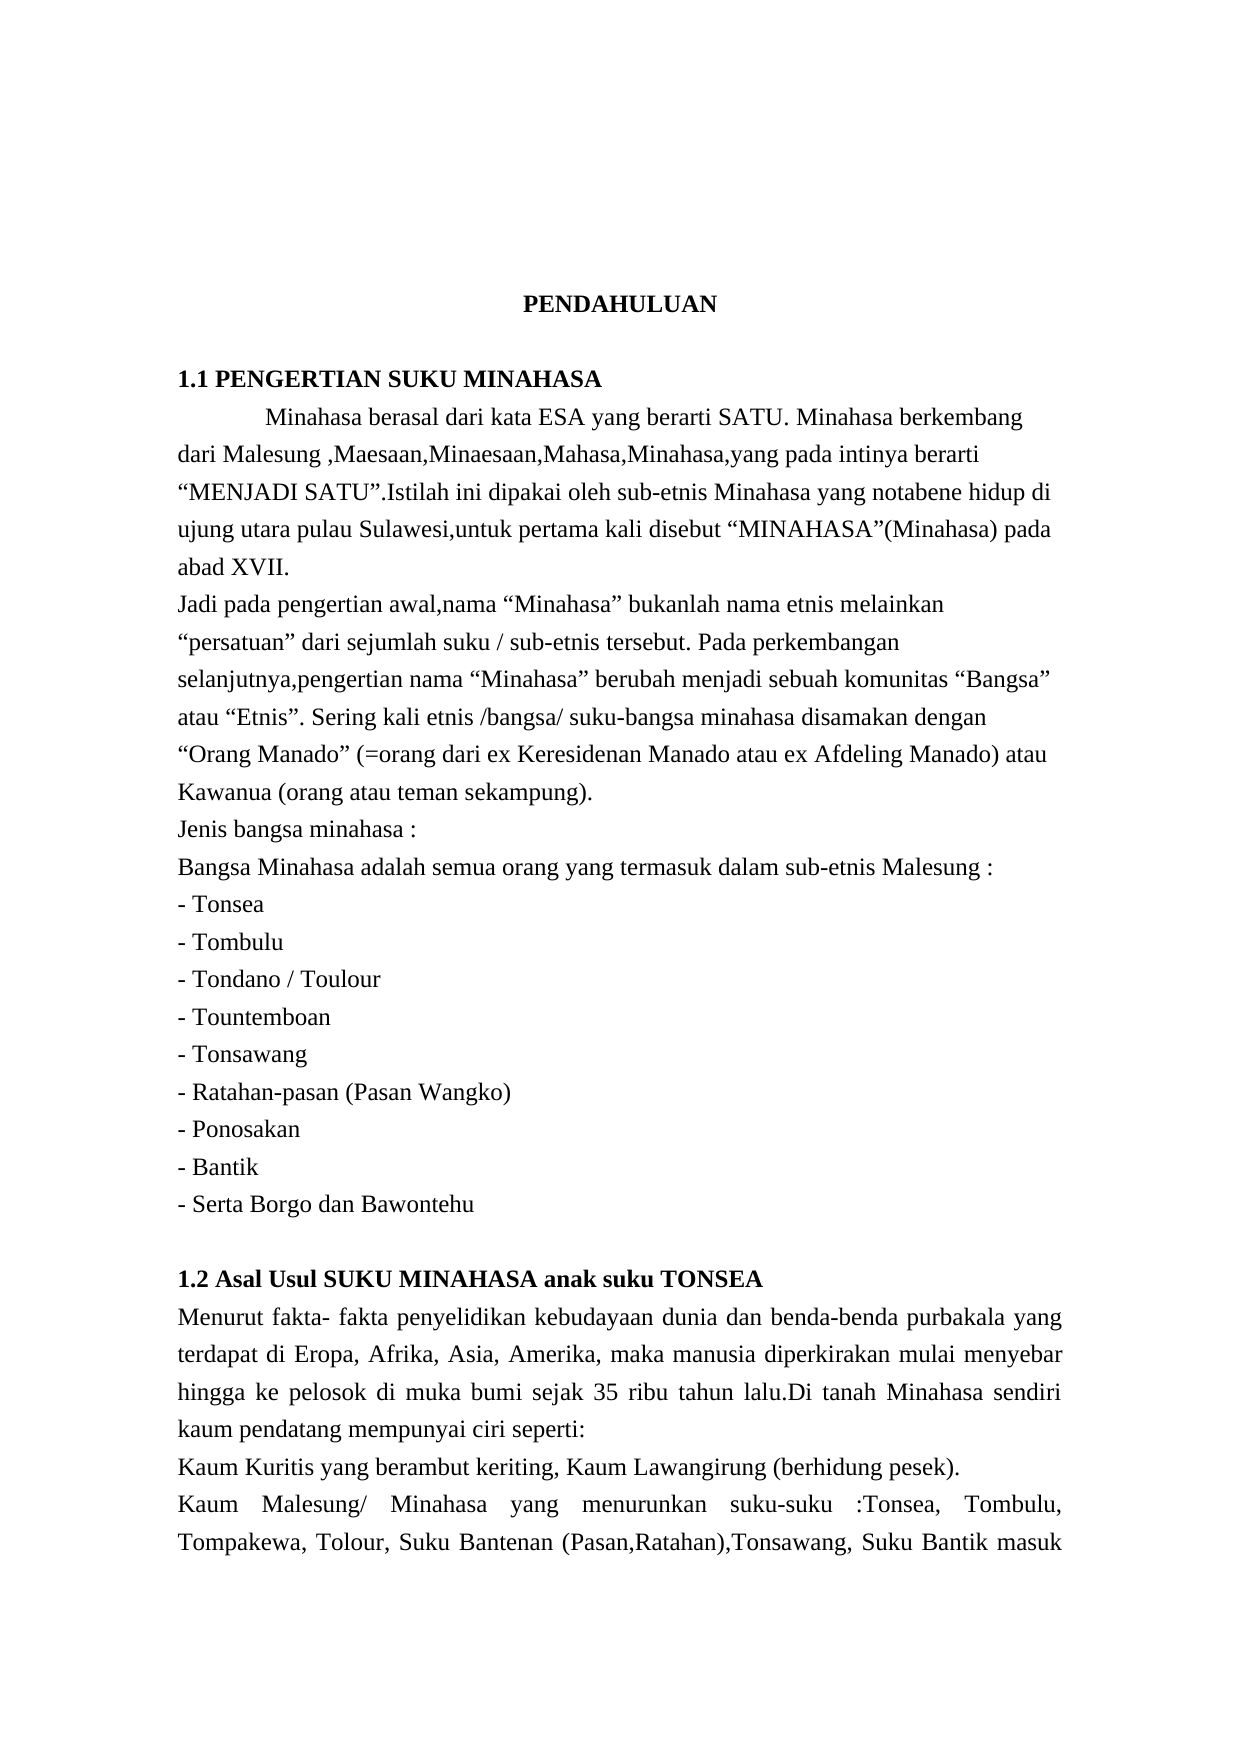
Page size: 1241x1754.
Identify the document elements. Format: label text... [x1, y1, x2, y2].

list Minahasa berasal dari kata ESA yang berarti SATU. Minahasa berkembang dari Malesung ,Maesaan,Minaesaan,Mahasa,Minahasa,yang pada intinya berarti “MENJADI SATU”.Istilah ini dipakai oleh sub-etnis Minahasa yang notabene hidup di ujung utara pulau Sulawesi,untuk pertama kali disebut “MINAHASA”(Minahasa) pada abad XVII. Jadi pada pengertian awal,nama “Minahasa” bukanlah nama etnis melainkan “persatuan” dari sejumlah suku / sub-etnis tersebut. Pada perkembangan selanjutnya,pengertian nama “Minahasa” berubah menjadi sebuah komunitas “Bangsa” atau “Etnis”. Sering kali etnis /bangsa/ suku-bangsa minahasa disamakan dengan “Orang Manado” (=orang dari ex Keresidenan Manado atau ex Afdeling Manado) atau Kawanua (orang atau teman sekampung). Jenis bangsa minahasa : Bangsa Minahasa adalah semua orang yang termasuk dalam sub-etnis Malesung : - Tonsea - Tombulu - Tondano / Toulour - Tountemboan - Tonsawang - Ratahan-pasan (Pasan Wangko) - Ponosakan - Bantik - Serta Borgo dan Bawontehu [177, 397, 1063, 1222]
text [177, 1260, 1063, 1560]
list PENGERTIAN SUKU MINAHASA [177, 360, 1063, 397]
text PENDAHULUAN [177, 285, 1063, 322]
